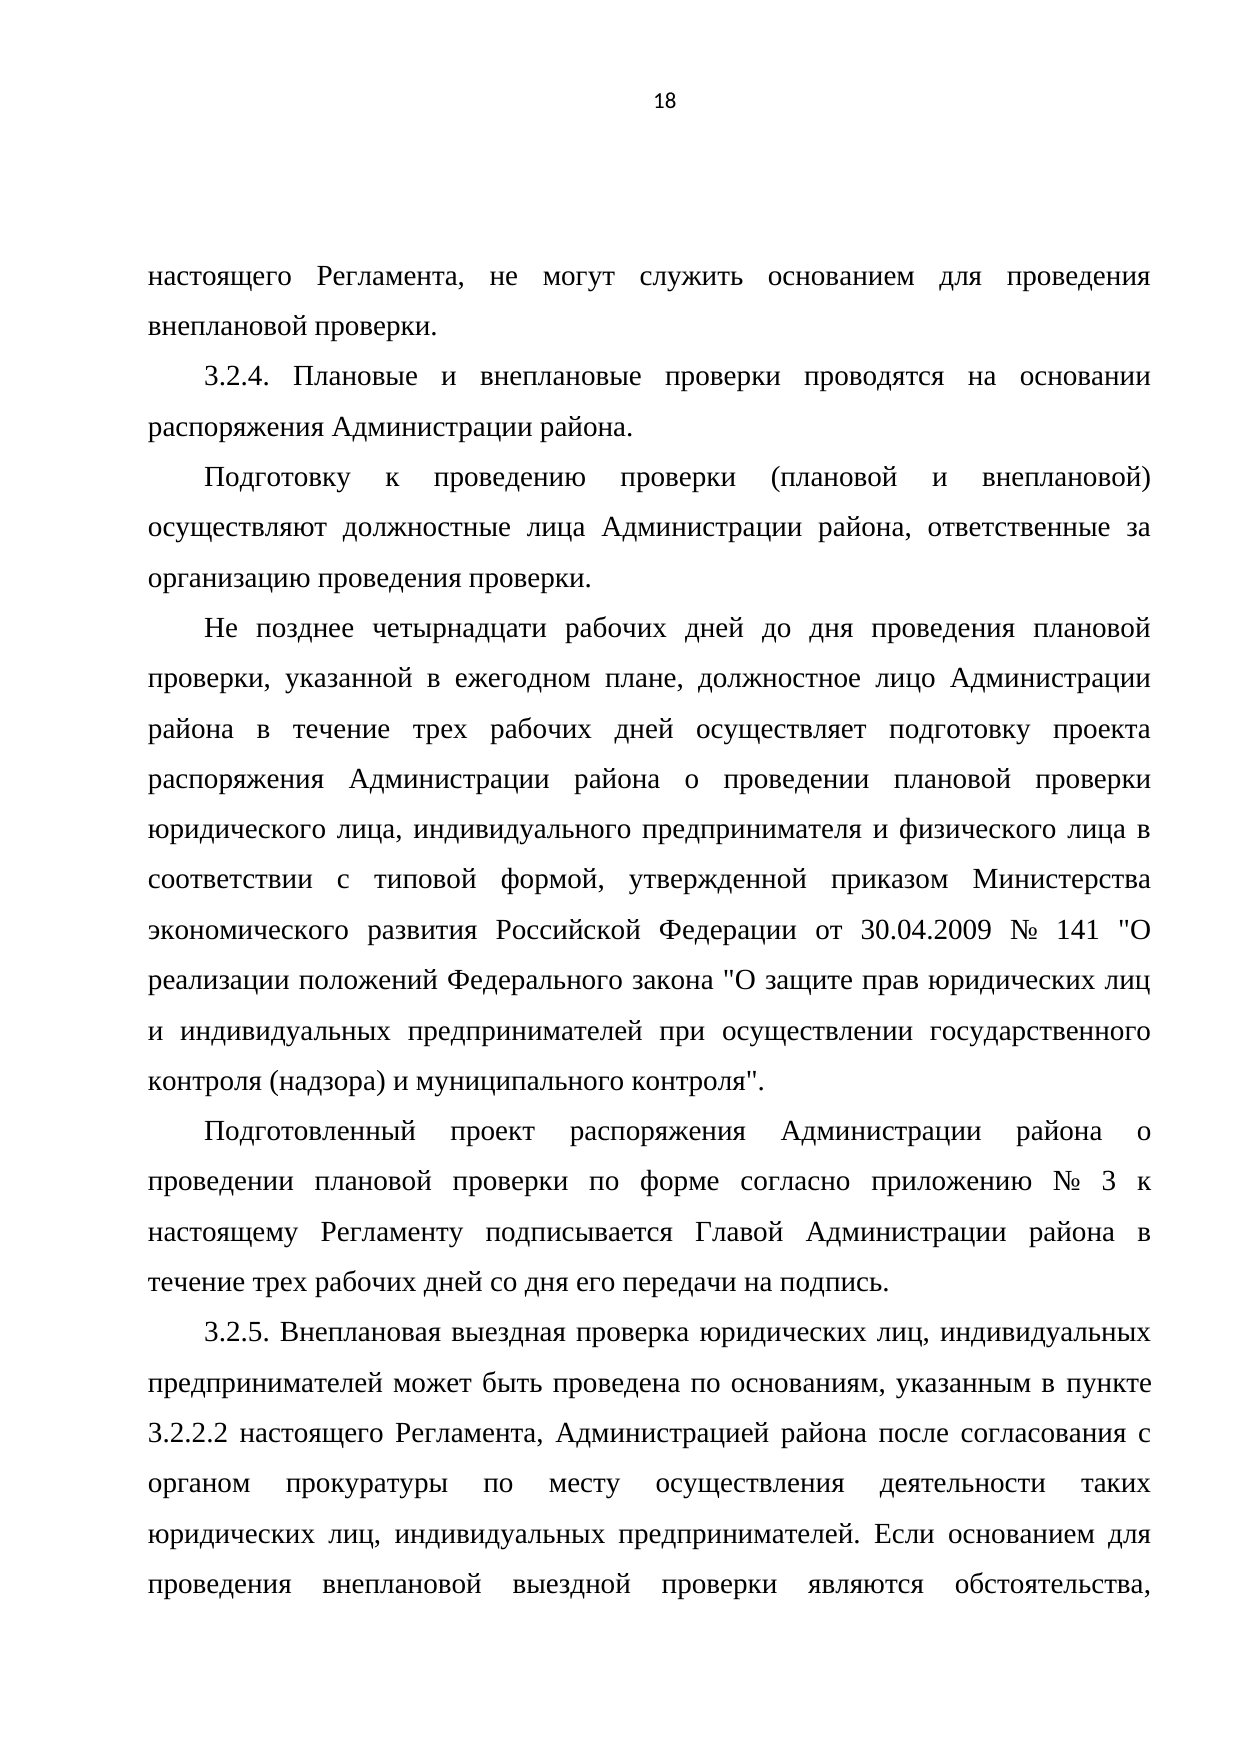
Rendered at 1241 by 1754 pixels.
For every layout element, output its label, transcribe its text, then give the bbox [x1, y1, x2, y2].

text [148, 258, 1152, 342]
text Подготовку к проведению проверки (плановой и внеплановой) осуществляют должностные лица Администрации района, ответственные за организацию проведения проверки. [148, 459, 1152, 593]
text Не позднее четырнадцати рабочих дней до дня проведения плановой проверки, указанной в ежегодном плане, должностное лицо Администрации района в течение трех рабочих дней осуществляет подготовку проекта распоряжения Администрации района о проведении плановой проверки юридического лица, индивидуального предпринимателя и физического лица в соответствии с типовой формой, утвержденной приказом Министерства экономического развития Российской Федерации от 30.04.2009 № 141 "О реализации положений Федерального закона "О защите прав юридических лиц и индивидуальных предпринимателей при осуществлении государственного контроля (надзора) и муниципального контроля". [148, 610, 1152, 1096]
text Подготовленный проект распоряжения Администрации района о проведении плановой проверки по форме согласно приложению № 3 к настоящему Регламенту подписывается Главой Администрации района в течение трех рабочих дней со дня его передачи на подпись. [148, 1113, 1152, 1298]
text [148, 1314, 1152, 1599]
text 3.2.4. Плановые и внеплановые проверки проводятся на основании распоряжения Администрации района. [148, 358, 1152, 442]
